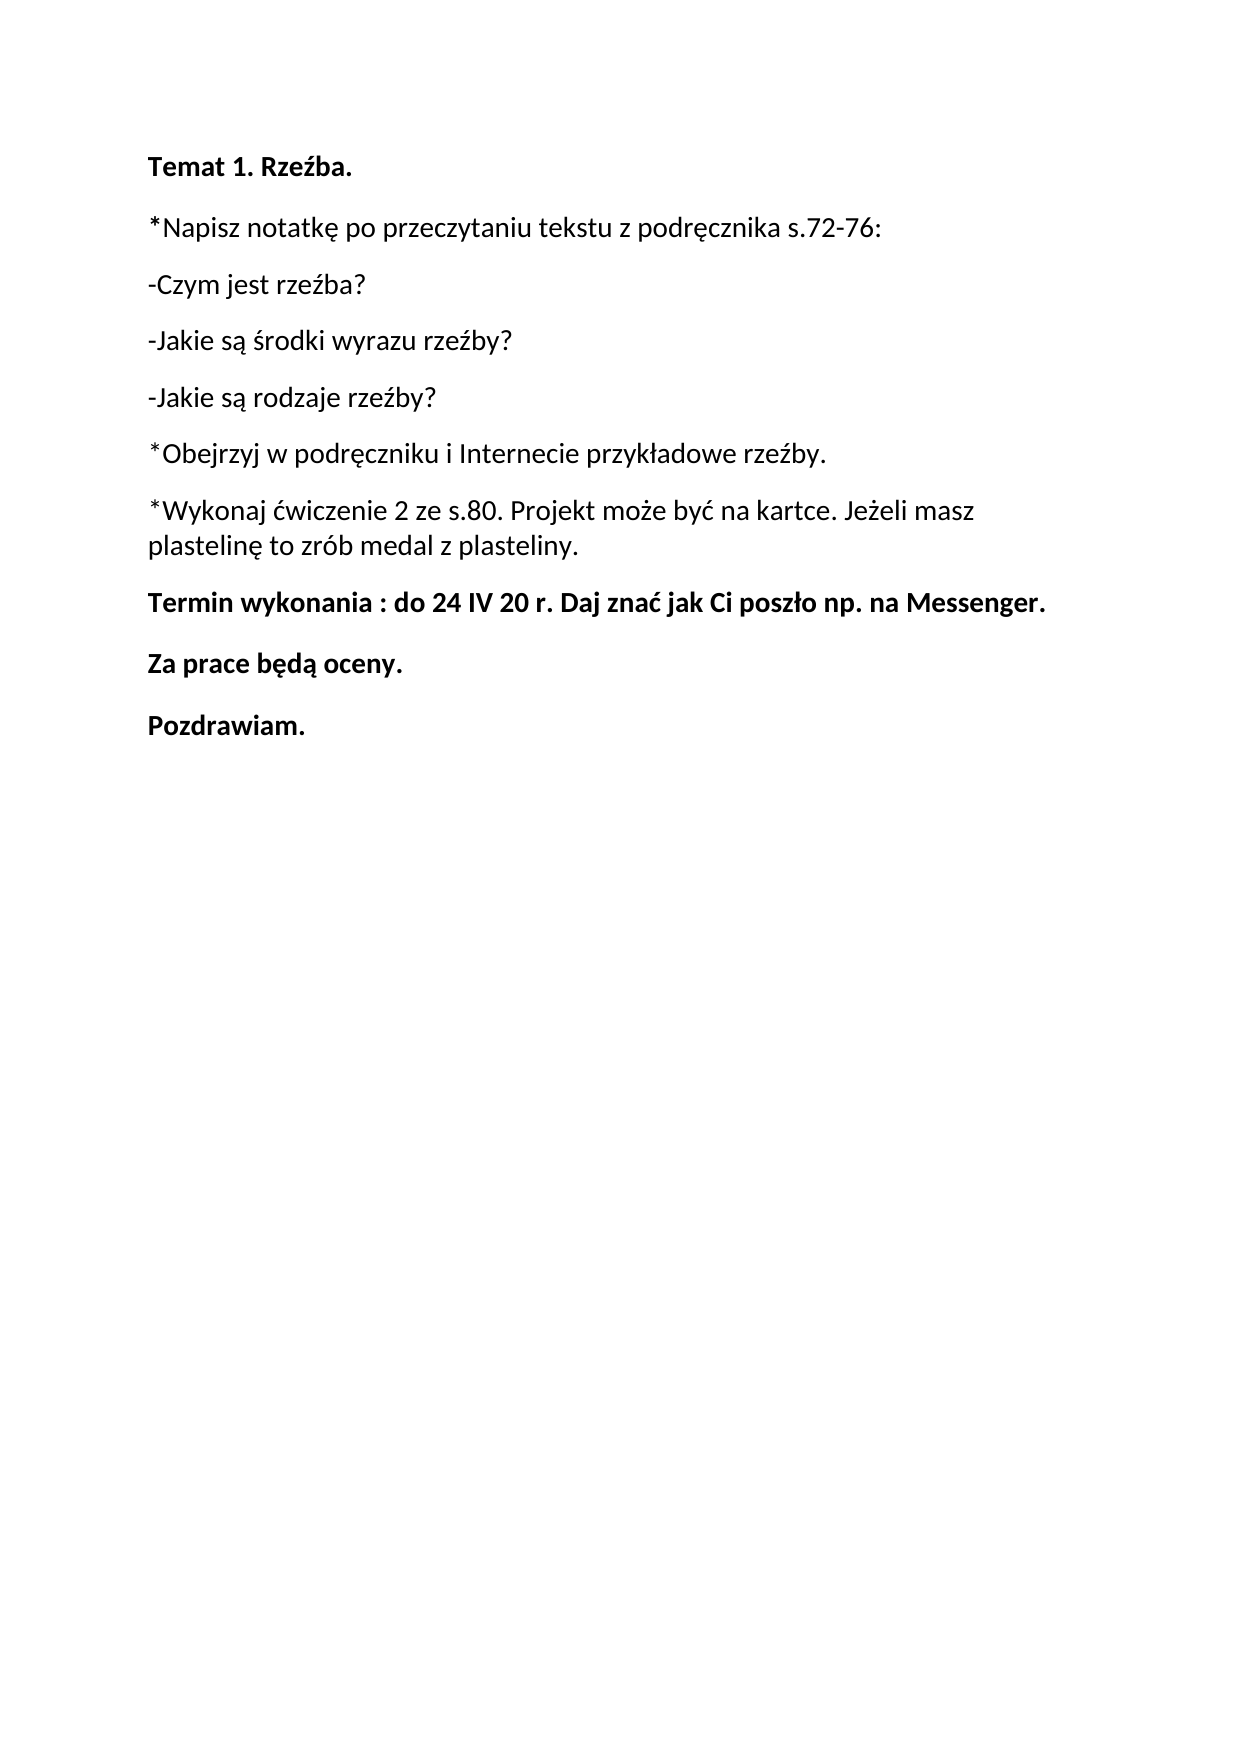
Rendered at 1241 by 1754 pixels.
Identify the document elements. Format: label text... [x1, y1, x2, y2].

text Za prace będą oceny. [148, 646, 1093, 681]
text -Czym jest rzeźba? [148, 266, 1093, 301]
text Pozdrawiam. [148, 707, 1093, 743]
text -Jakie są środki wyrazu rzeźby? [148, 322, 1093, 358]
text -Jakie są rodzaje rzeźby? [148, 379, 1093, 414]
text *Napisz notatkę po przeczytaniu tekstu z podręcznika s.72-76: [148, 209, 1093, 245]
text Temat 1. Rzeźba. [148, 148, 1093, 183]
text *Obejrzyj w podręczniku i Internecie przykładowe rzeźby. [148, 435, 1093, 471]
text *Wykonaj ćwiczenie 2 ze s.80. Projekt może być na kartce. Jeżeli masz plastelinę to zrób medal z plasteliny. [148, 492, 1093, 563]
text Termin wykonania : do 24 IV 20 r. Daj znać jak Ci poszło np. na Messenger. [148, 584, 1093, 619]
